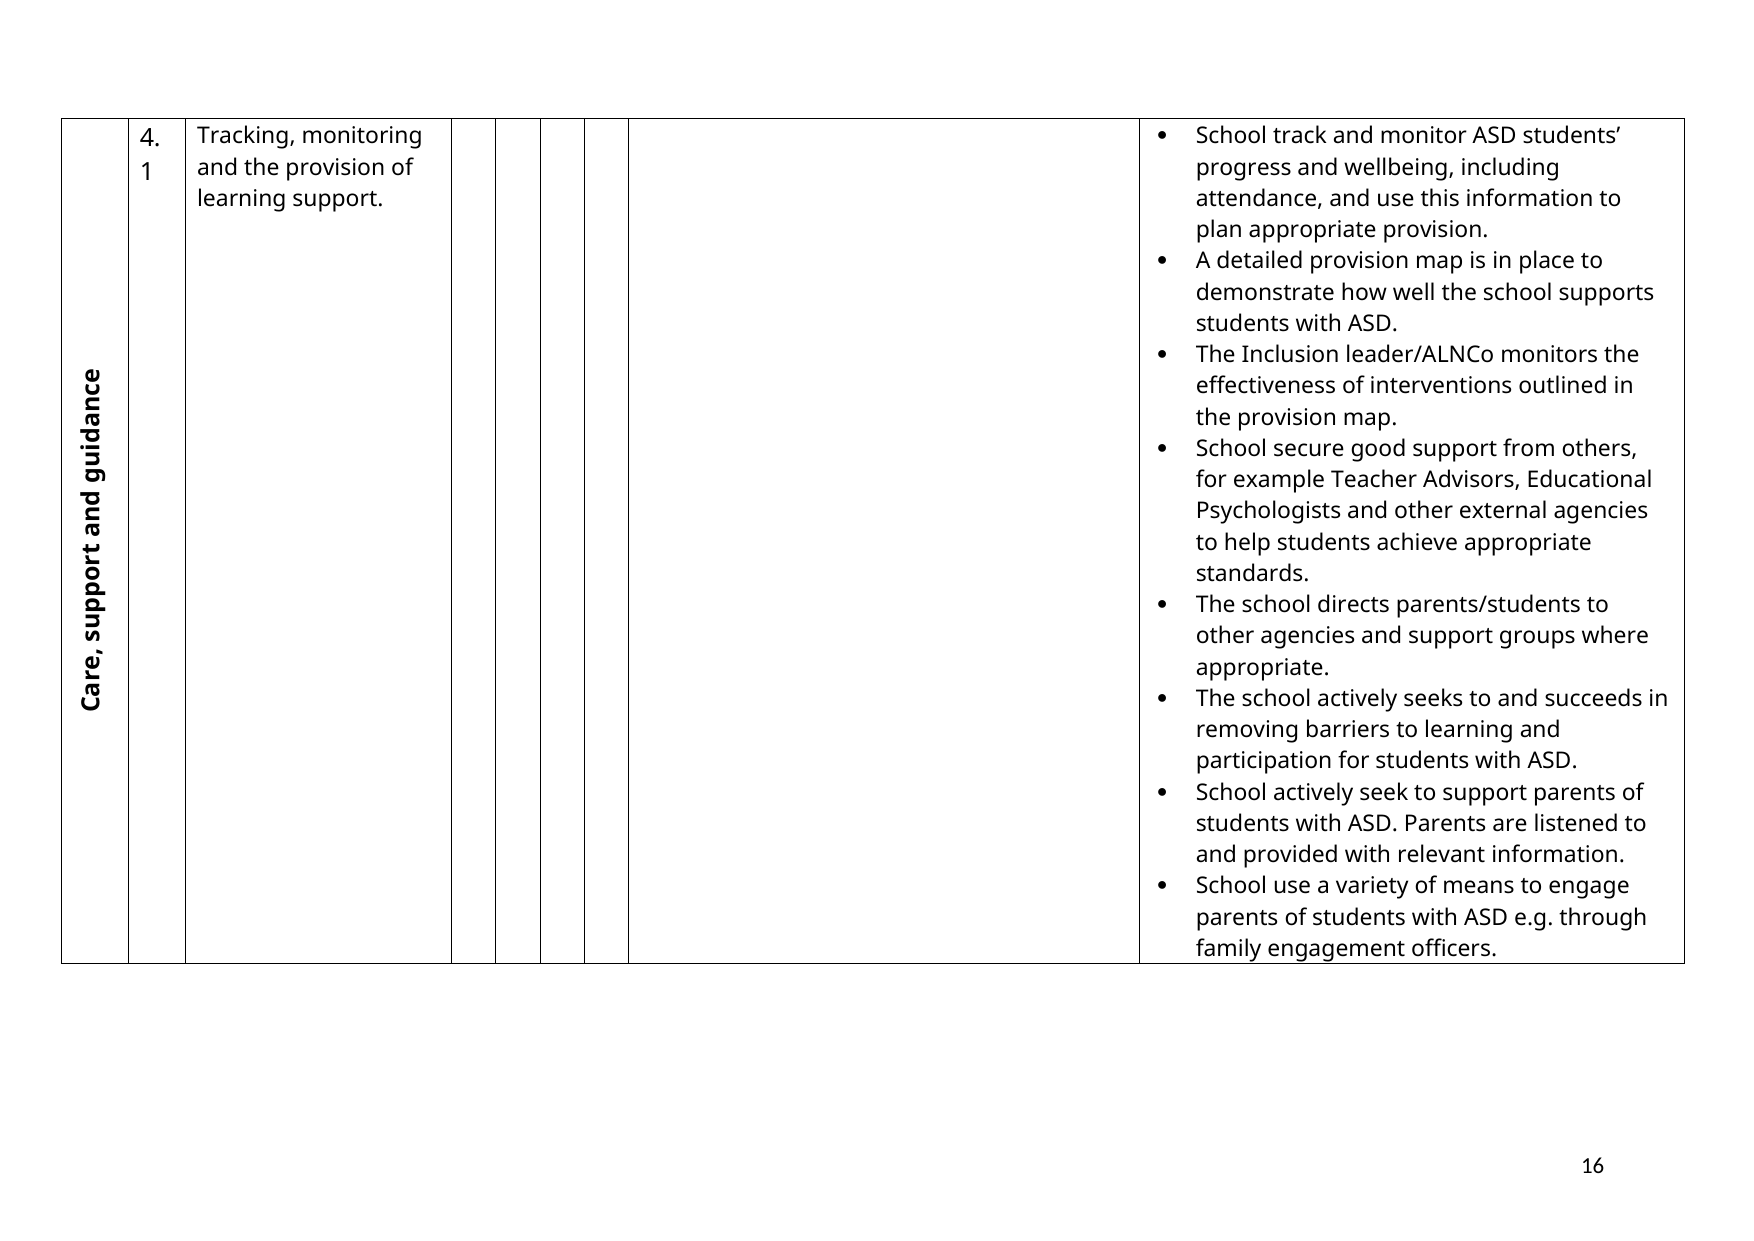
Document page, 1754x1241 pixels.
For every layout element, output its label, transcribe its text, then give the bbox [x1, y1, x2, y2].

table_cell Tracking, monitoring and the provision of learning support. [186, 119, 451, 963]
table_cell [452, 119, 495, 963]
table_cell 4.1 [129, 119, 185, 963]
table_cell School track and monitor ASD students’ progress and wellbeing, including attendance, and use this information to plan appropriate provision. A detailed provision map is in place to demonstrate how well the school supports students with ASD. The Inclusion leader/ALNCo monitors the effectiveness of interventions outlined in the provision map. School secure good support from others, for example Teacher Advisors, Educational Psychologists and other external agencies to help students achieve appropriate standards. The school directs parents/students to other agencies and support groups where appropriate. The school actively seeks to and succeeds in removing barriers to learning and participation for students with ASD. School actively seek to support parents of students with ASD. Parents are listened to and provided with relevant information. School use a variety of means to engage parents of students with ASD e.g. through family engagement officers. [1140, 119, 1684, 963]
table_cell [585, 119, 628, 963]
table_cell [496, 119, 540, 963]
table_cell Care, support and guidance [62, 119, 128, 963]
table_cell [629, 119, 1139, 963]
table_cell [541, 119, 584, 963]
